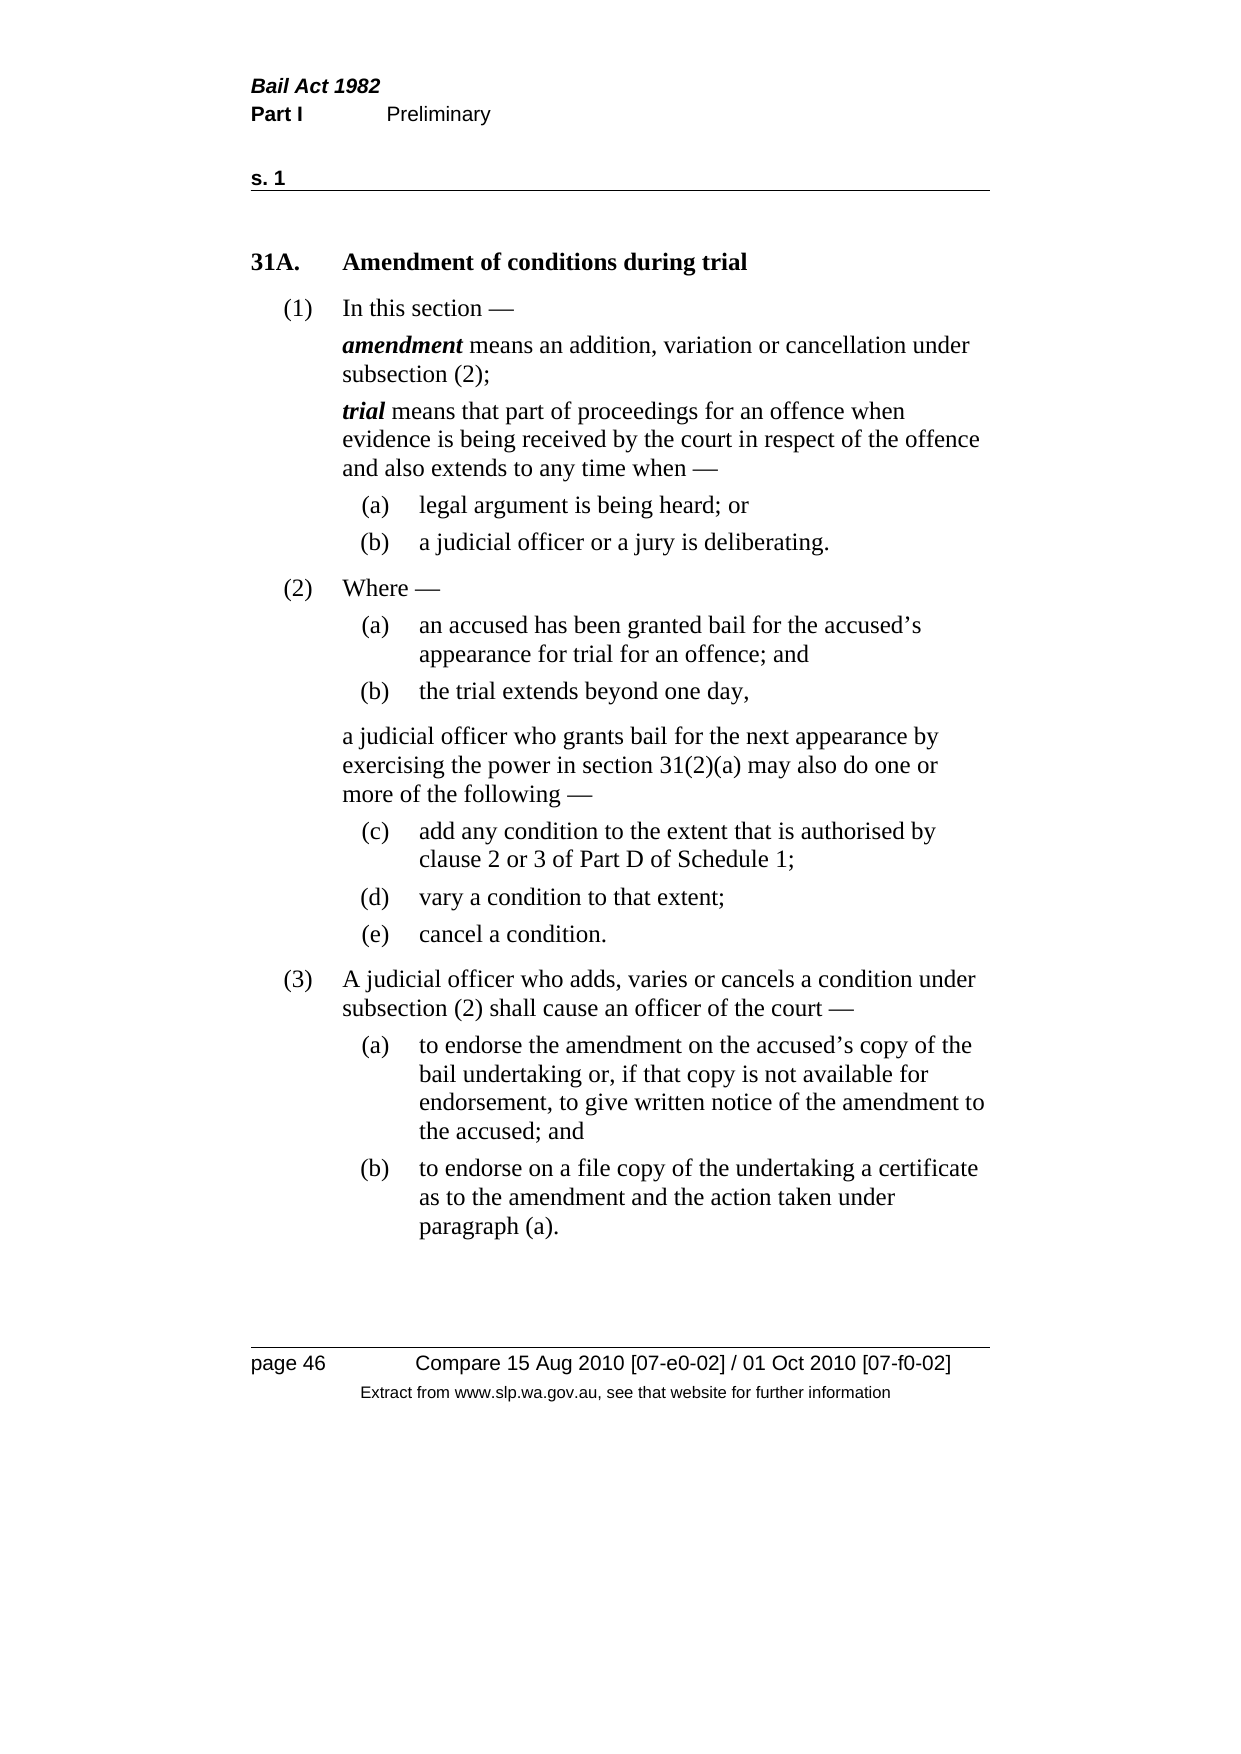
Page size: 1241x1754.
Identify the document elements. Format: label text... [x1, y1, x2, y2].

text (a) an accused has been granted bail for the accused’s appearance for trial for an offence; and [251, 610, 990, 667]
text (e) cancel a condition. [251, 919, 990, 947]
text (b) the trial extends beyond one day, [251, 676, 990, 704]
text (a) to endorse the amendment on the accused’s copy of the bail undertaking or, if that copy is not available for endorsement, to give written notice of the amendment to the accused; and [251, 1030, 990, 1145]
text a judicial officer who grants bail for the next appearance by exercising the power in section 31(2)(a) may also do one or more of the following — [251, 721, 990, 807]
text (a) legal argument is being heard; or [251, 490, 990, 519]
text (b) to endorse on a file copy of the undertaking a certificate as to the amendment and the action taken under paragraph (a). [251, 1153, 990, 1239]
text (c) add any condition to the extent that is authorised by clause 2 or 3 of Part D of Schedule 1; [251, 816, 990, 873]
text (b) a judicial officer or a jury is deliberating. [251, 527, 990, 556]
text (d) vary a condition to that extent; [251, 882, 990, 910]
text trial means that part of proceedings for an offence when evidence is being received by the court in respect of the offence and also extends to any time when — [251, 396, 990, 482]
subtitle 31A. Amendment of conditions during trial [251, 247, 990, 276]
text (3) A judicial officer who adds, varies or cancels a condition under subsection (2) shall cause an officer of the court — [251, 964, 990, 1022]
text amendment means an addition, variation or cancellation under subsection (2); [251, 330, 990, 387]
text (1) In this section — [251, 293, 990, 322]
text (2) Where — [251, 573, 990, 602]
